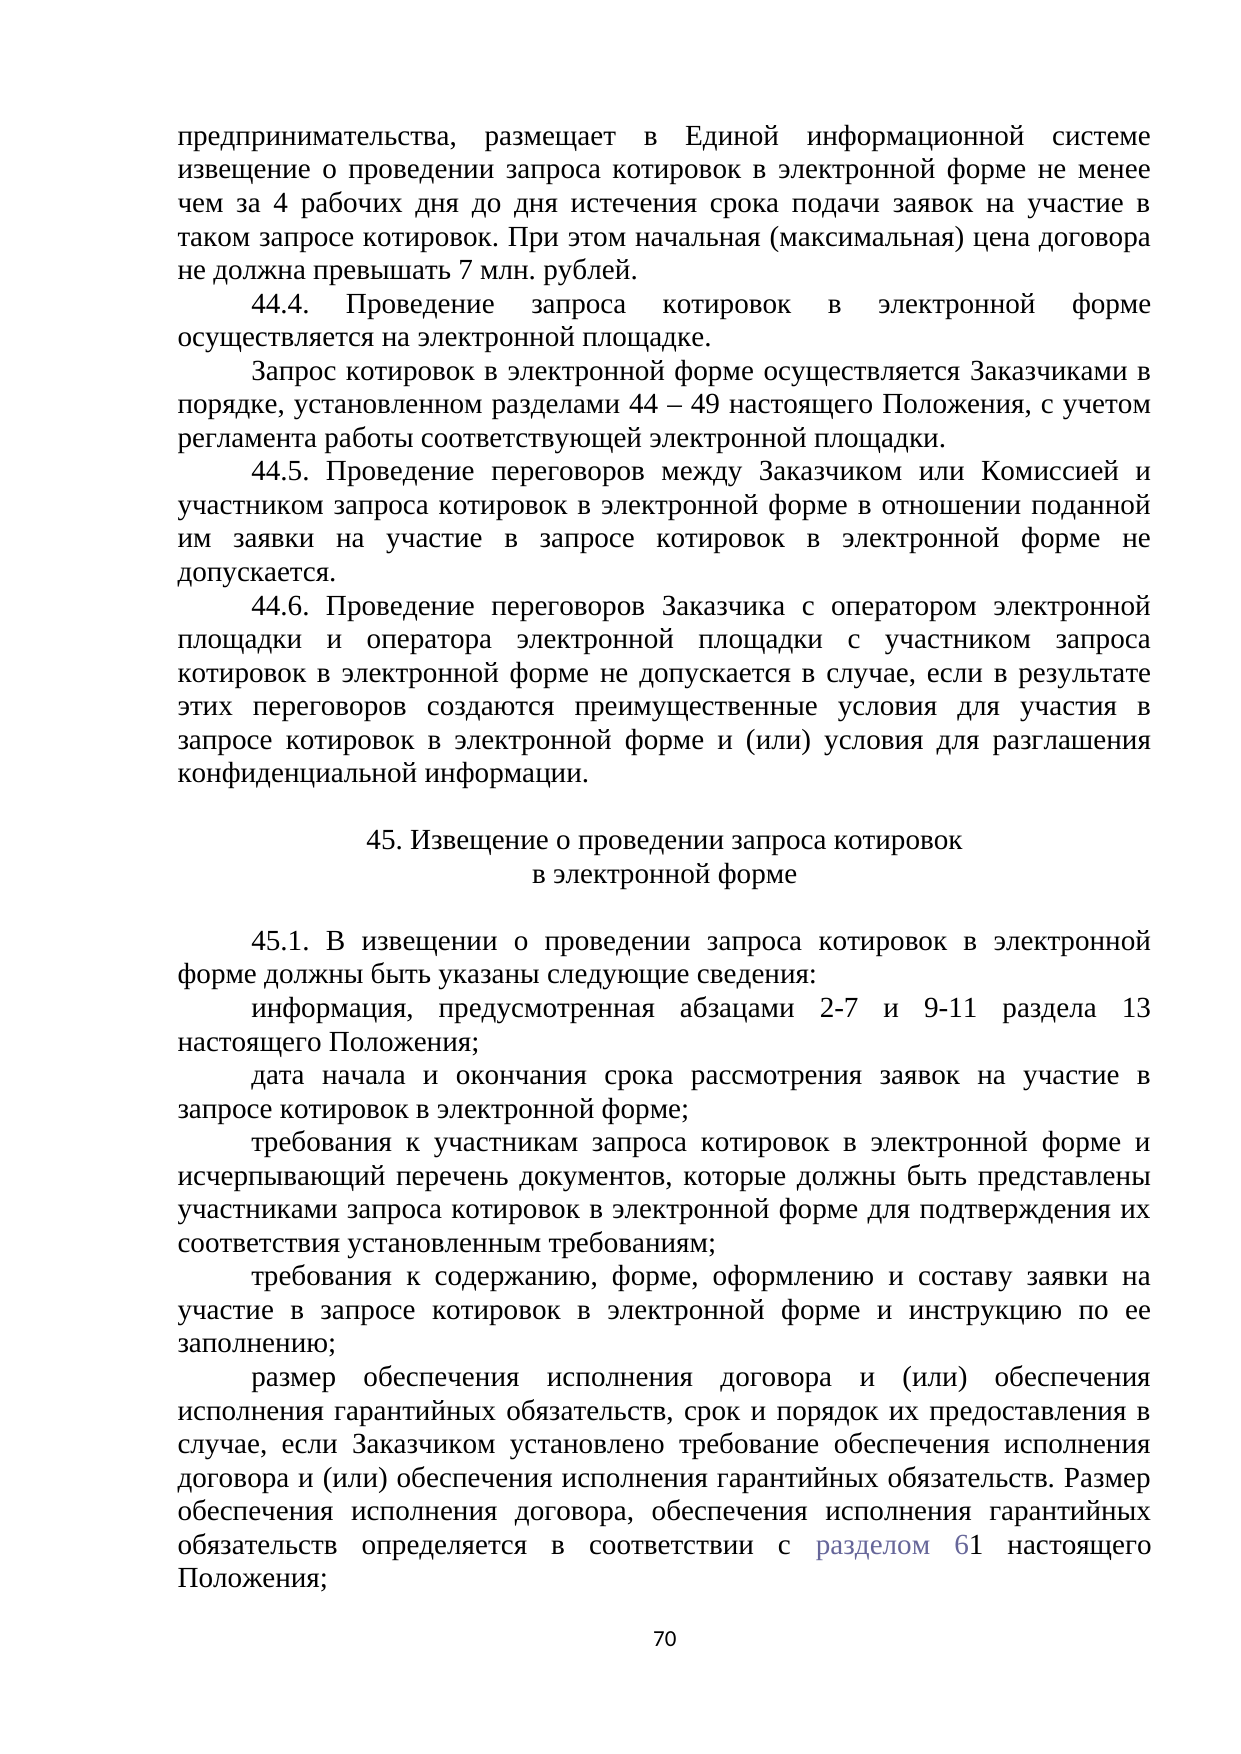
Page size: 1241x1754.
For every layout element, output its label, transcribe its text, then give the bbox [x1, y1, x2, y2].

text в электронной форме [177, 856, 1152, 889]
text 44.5. Проведение переговоров между Заказчиком или Комиссией и участником запроса котировок в электронной форме в отношении поданной им заявки на участие в запросе котировок в электронной форме не допускается. [177, 453, 1152, 588]
text требования к участникам запроса котировок в электронной форме и исчерпывающий перечень документов, которые должны быть представлены участниками запроса котировок в электронной форме для подтверждения их соответствия установленным требованиям; [177, 1124, 1152, 1258]
text 45. Извещение о проведении запроса котировок [177, 822, 1152, 856]
text требования к содержанию, форме, оформлению и составу заявки на участие в запросе котировок в электронной форме и инструкцию по ее заполнению; [177, 1258, 1152, 1359]
text размер обеспечения исполнения договора и (или) обеспечения исполнения гарантийных обязательств, срок и порядок их предоставления в случае, если Заказчиком установлено требование обеспечения исполнения договора и (или) обеспечения исполнения гарантийных обязательств. Размер обеспечения исполнения договора, обеспечения исполнения гарантийных обязательств определяется в соответствии с разделом 61 настоящего Положения; [177, 1359, 1152, 1594]
text 45.1. В извещении о проведении запроса котировок в электронной форме должны быть указаны следующие сведения: [177, 923, 1152, 990]
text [177, 118, 1152, 286]
text дата начала и окончания срока рассмотрения заявок на участие в запросе котировок в электронной форме; [177, 1057, 1152, 1124]
text Запрос котировок в электронной форме осуществляется Заказчиками в порядке, установленном разделами 44 – 49 настоящего Положения, с учетом регламента работы соответствующей электронной площадки. [177, 353, 1152, 453]
text 44.6. Проведение переговоров Заказчика с оператором электронной площадки и оператора электронной площадки с участником запроса котировок в электронной форме не допускается в случае, если в результате этих переговоров создаются преимущественные условия для участия в запросе котировок в электронной форме и (или) условия для разглашения конфиденциальной информации. [177, 588, 1152, 789]
text 44.4. Проведение запроса котировок в электронной форме осуществляется на электронной площадке. [177, 286, 1152, 353]
text информация, предусмотренная абзацами 2-7 и 9-11 раздела 13 настоящего Положения; [177, 990, 1152, 1057]
